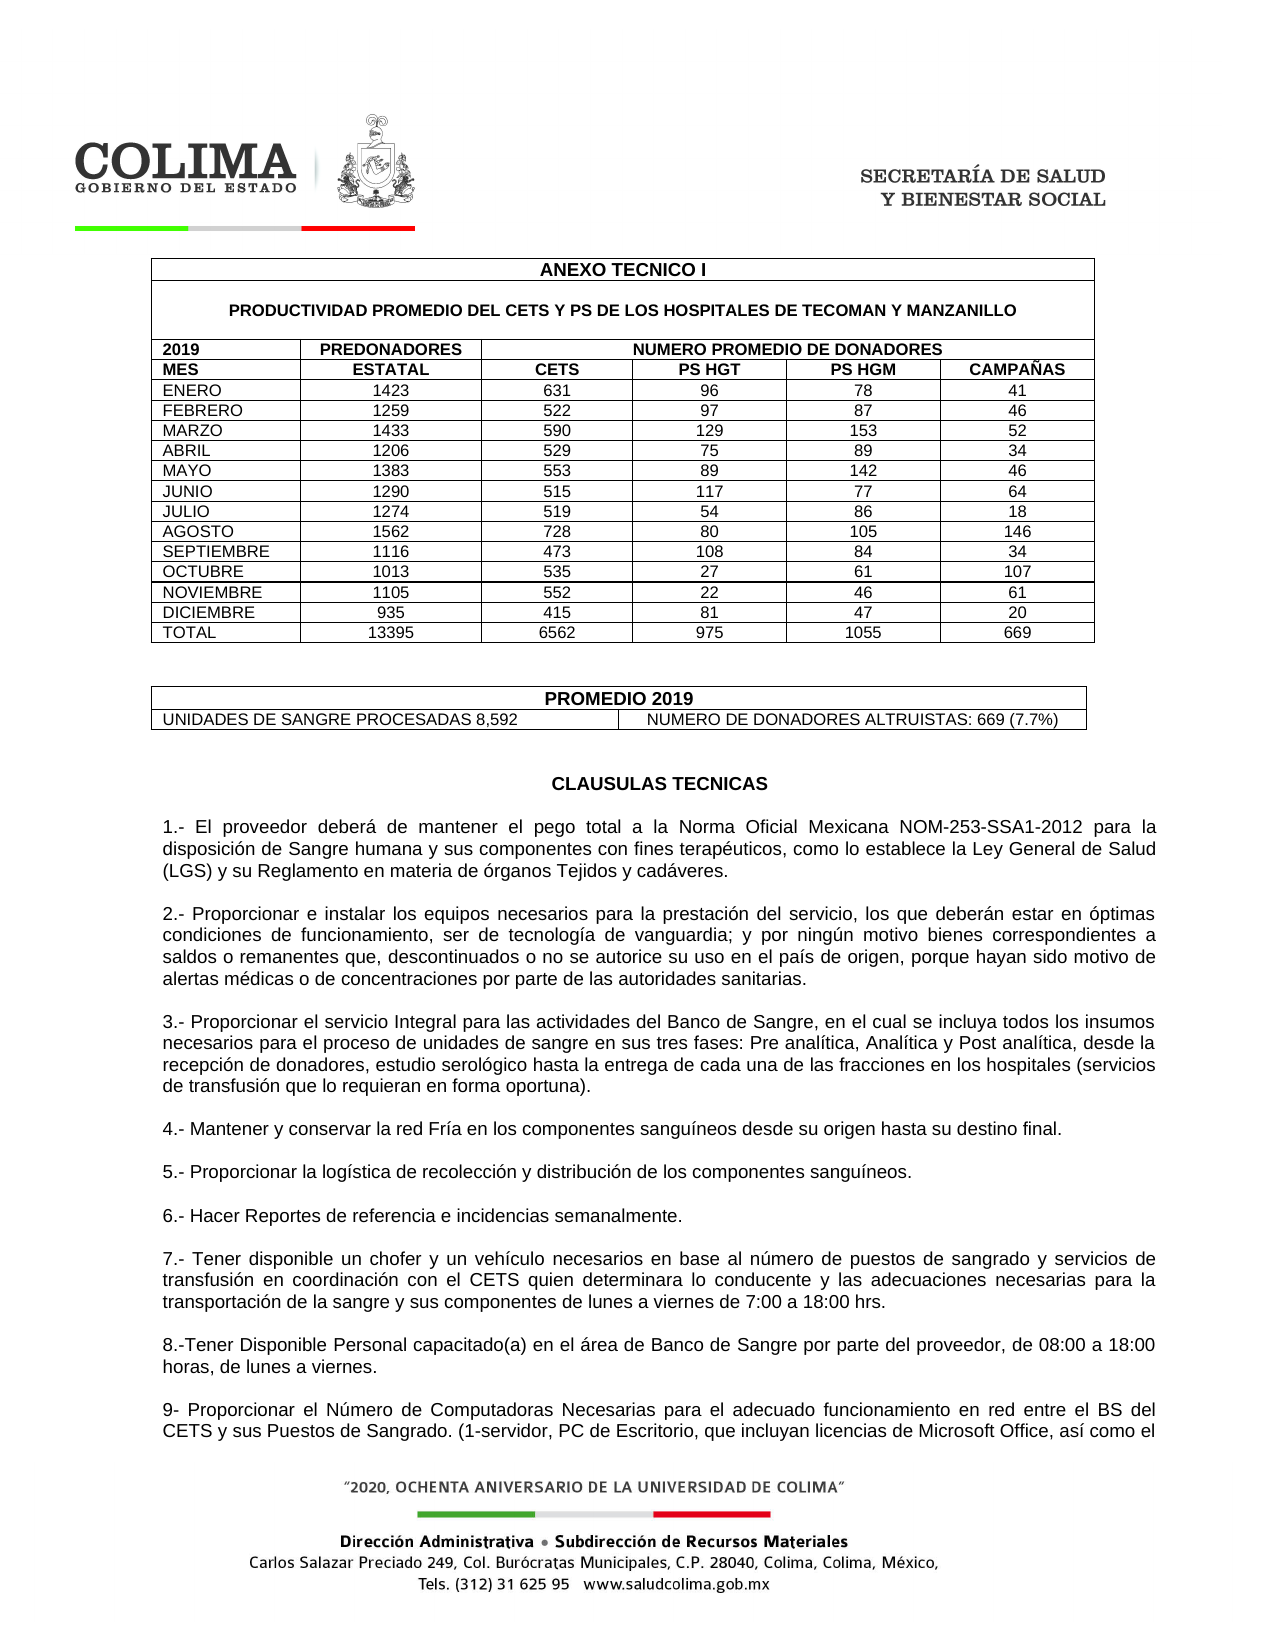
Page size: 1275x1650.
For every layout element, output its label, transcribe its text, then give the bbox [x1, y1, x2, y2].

table_cell 535 [482, 562, 632, 581]
table_cell TOTAL [152, 623, 300, 642]
table_cell PS HGT [633, 360, 786, 379]
table_cell 1274 [301, 502, 481, 521]
table_cell SEPTIEMBRE [152, 542, 300, 561]
table_cell MARZO [152, 421, 300, 440]
table_cell NOVIEMBRE [152, 583, 300, 602]
table_cell 142 [787, 461, 940, 480]
picture [0, 1462, 1233, 1622]
table_cell 107 [941, 562, 1094, 581]
table_cell 46 [941, 461, 1094, 480]
table_cell 20 [941, 603, 1094, 622]
table_cell NUMERO DE DONADORES ALTRUISTAS: 669 (7.7%) [619, 710, 1086, 729]
table_cell DICIEMBRE [152, 603, 300, 622]
table_cell 96 [633, 380, 786, 399]
table_cell 146 [941, 522, 1094, 541]
table_cell 519 [482, 502, 632, 521]
table_cell 1433 [301, 421, 481, 440]
table_cell 97 [633, 401, 786, 420]
table_cell NUMERO PROMEDIO DE DONADORES [482, 340, 1094, 359]
text 8.-Tener Disponible Personal capacitado(a) en el área de Banco de Sangre por parte del proveedor, de 08:00 a 18:00 horas, de lunes a viernes. [162, 1334, 1157, 1377]
table_cell AGOSTO [152, 522, 300, 541]
table_cell 728 [482, 522, 632, 541]
table_cell 522 [482, 401, 632, 420]
table_cell 46 [941, 401, 1094, 420]
table_cell 64 [941, 481, 1094, 501]
table_cell MES [152, 360, 300, 379]
table_cell PS HGM [787, 360, 940, 379]
table_cell 77 [787, 481, 940, 501]
text CLAUSULAS TECNICAS [162, 773, 1157, 795]
table_cell 81 [633, 603, 786, 622]
text 3.- Proporcionar el servicio Integral para las actividades del Banco de Sangre, en el cual se incluya todos los insumos necesarios para el proceso de unidades de sangre en sus tres fases: Pre analítica, Analítica y Post analítica, desde la recepción de donadores, estudio serológico hasta la entrega de cada una de las fracciones en los hospitales (servicios de transfusión que lo requieran en forma oportuna). [162, 1010, 1157, 1097]
table_cell 61 [941, 583, 1094, 602]
table_cell 13395 [301, 623, 481, 642]
picture [0, 29, 1223, 255]
table_cell 41 [941, 380, 1094, 399]
table_cell ENERO [152, 380, 300, 399]
table_cell 87 [787, 401, 940, 420]
table_cell 1116 [301, 542, 481, 561]
table_cell 54 [633, 502, 786, 521]
table_cell 34 [941, 542, 1094, 561]
table_cell 1383 [301, 461, 481, 480]
table_cell 61 [787, 562, 940, 581]
table_cell 473 [482, 542, 632, 561]
table_cell JULIO [152, 502, 300, 521]
table_cell MAYO [152, 461, 300, 480]
table_cell 89 [787, 441, 940, 460]
text 1.- El proveedor deberá de mantener el pego total a la Norma Oficial Mexicana NOM-253-SSA1-2012 para la disposición de Sangre humana y sus componentes con fines terapéuticos, como lo establece la Ley General de Salud (LGS) y su Reglamento en materia de órganos Tejidos y cadáveres. [162, 816, 1157, 881]
table_cell 1055 [787, 623, 940, 642]
table_cell 84 [787, 542, 940, 561]
table_cell 80 [633, 522, 786, 541]
table_cell 515 [482, 481, 632, 501]
table_cell 669 [941, 623, 1094, 642]
table_cell ABRIL [152, 441, 300, 460]
table_header PROMEDIO 2019 [152, 687, 1086, 709]
table_cell 52 [941, 421, 1094, 440]
table_cell 1423 [301, 380, 481, 399]
table_cell 1562 [301, 522, 481, 541]
table_cell 1259 [301, 401, 481, 420]
text 2.- Proporcionar e instalar los equipos necesarios para la prestación del servicio, los que deberán estar en óptimas condiciones de funcionamiento, ser de tecnología de vanguardia; y por ningún motivo bienes correspondientes a saldos o remanentes que, descontinuados o no se autorice su uso en el país de origen, porque hayan sido motivo de alertas médicas o de concentraciones por parte de las autoridades sanitarias. [162, 903, 1157, 989]
table_cell 129 [633, 421, 786, 440]
table_cell 46 [787, 583, 940, 602]
table_cell ESTATAL [301, 360, 481, 379]
table_header ANEXO TECNICO I [152, 259, 1094, 280]
table_cell 590 [482, 421, 632, 440]
table_cell 18 [941, 502, 1094, 521]
table_cell 108 [633, 542, 786, 561]
text 7.- Tener disponible un chofer y un vehículo necesarios en base al número de puestos de sangrado y servicios de transfusión en coordinación con el CETS quien determinara lo conducente y las adecuaciones necesarias para la transportación de la sangre y sus componentes de lunes a viernes de 7:00 a 18:00 hrs. [162, 1248, 1157, 1312]
table_cell 47 [787, 603, 940, 622]
table_cell FEBRERO [152, 401, 300, 420]
table_cell 631 [482, 380, 632, 399]
table_cell 105 [787, 522, 940, 541]
table_cell 153 [787, 421, 940, 440]
table_cell UNIDADES DE SANGRE PROCESADAS 8,592 [152, 710, 618, 729]
table_cell PRODUCTIVIDAD PROMEDIO DEL CETS Y PS DE LOS HOSPITALES DE TECOMAN Y MANZANILLO [152, 281, 1094, 339]
table_cell 553 [482, 461, 632, 480]
table_cell 86 [787, 502, 940, 521]
table_cell 78 [787, 380, 940, 399]
table_cell 34 [941, 441, 1094, 460]
table_cell 975 [633, 623, 786, 642]
table_cell 22 [633, 583, 786, 602]
table_cell 415 [482, 603, 632, 622]
table_cell 75 [633, 441, 786, 460]
table_cell 6562 [482, 623, 632, 642]
table_cell 2019 [152, 340, 300, 359]
table_cell CETS [482, 360, 632, 379]
table_cell 89 [633, 461, 786, 480]
text 5.- Proporcionar la logística de recolección y distribución de los componentes sanguíneos. [162, 1161, 1157, 1183]
table_cell JUNIO [152, 481, 300, 501]
text 4.- Mantener y conservar la red Fría en los componentes sanguíneos desde su origen hasta su destino final. [162, 1118, 1157, 1140]
table_cell 1206 [301, 441, 481, 460]
table_cell 1013 [301, 562, 481, 581]
table_cell 935 [301, 603, 481, 622]
text 6.- Hacer Reportes de referencia e incidencias semanalmente. [162, 1204, 1157, 1226]
table_cell 552 [482, 583, 632, 602]
table_cell 1290 [301, 481, 481, 501]
table_cell PREDONADORES [301, 340, 481, 359]
table_cell 27 [633, 562, 786, 581]
table_cell 117 [633, 481, 786, 501]
table_cell 529 [482, 441, 632, 460]
table_cell OCTUBRE [152, 562, 300, 581]
table_cell 1105 [301, 583, 481, 602]
table_cell CAMPAÑAS [941, 360, 1094, 379]
